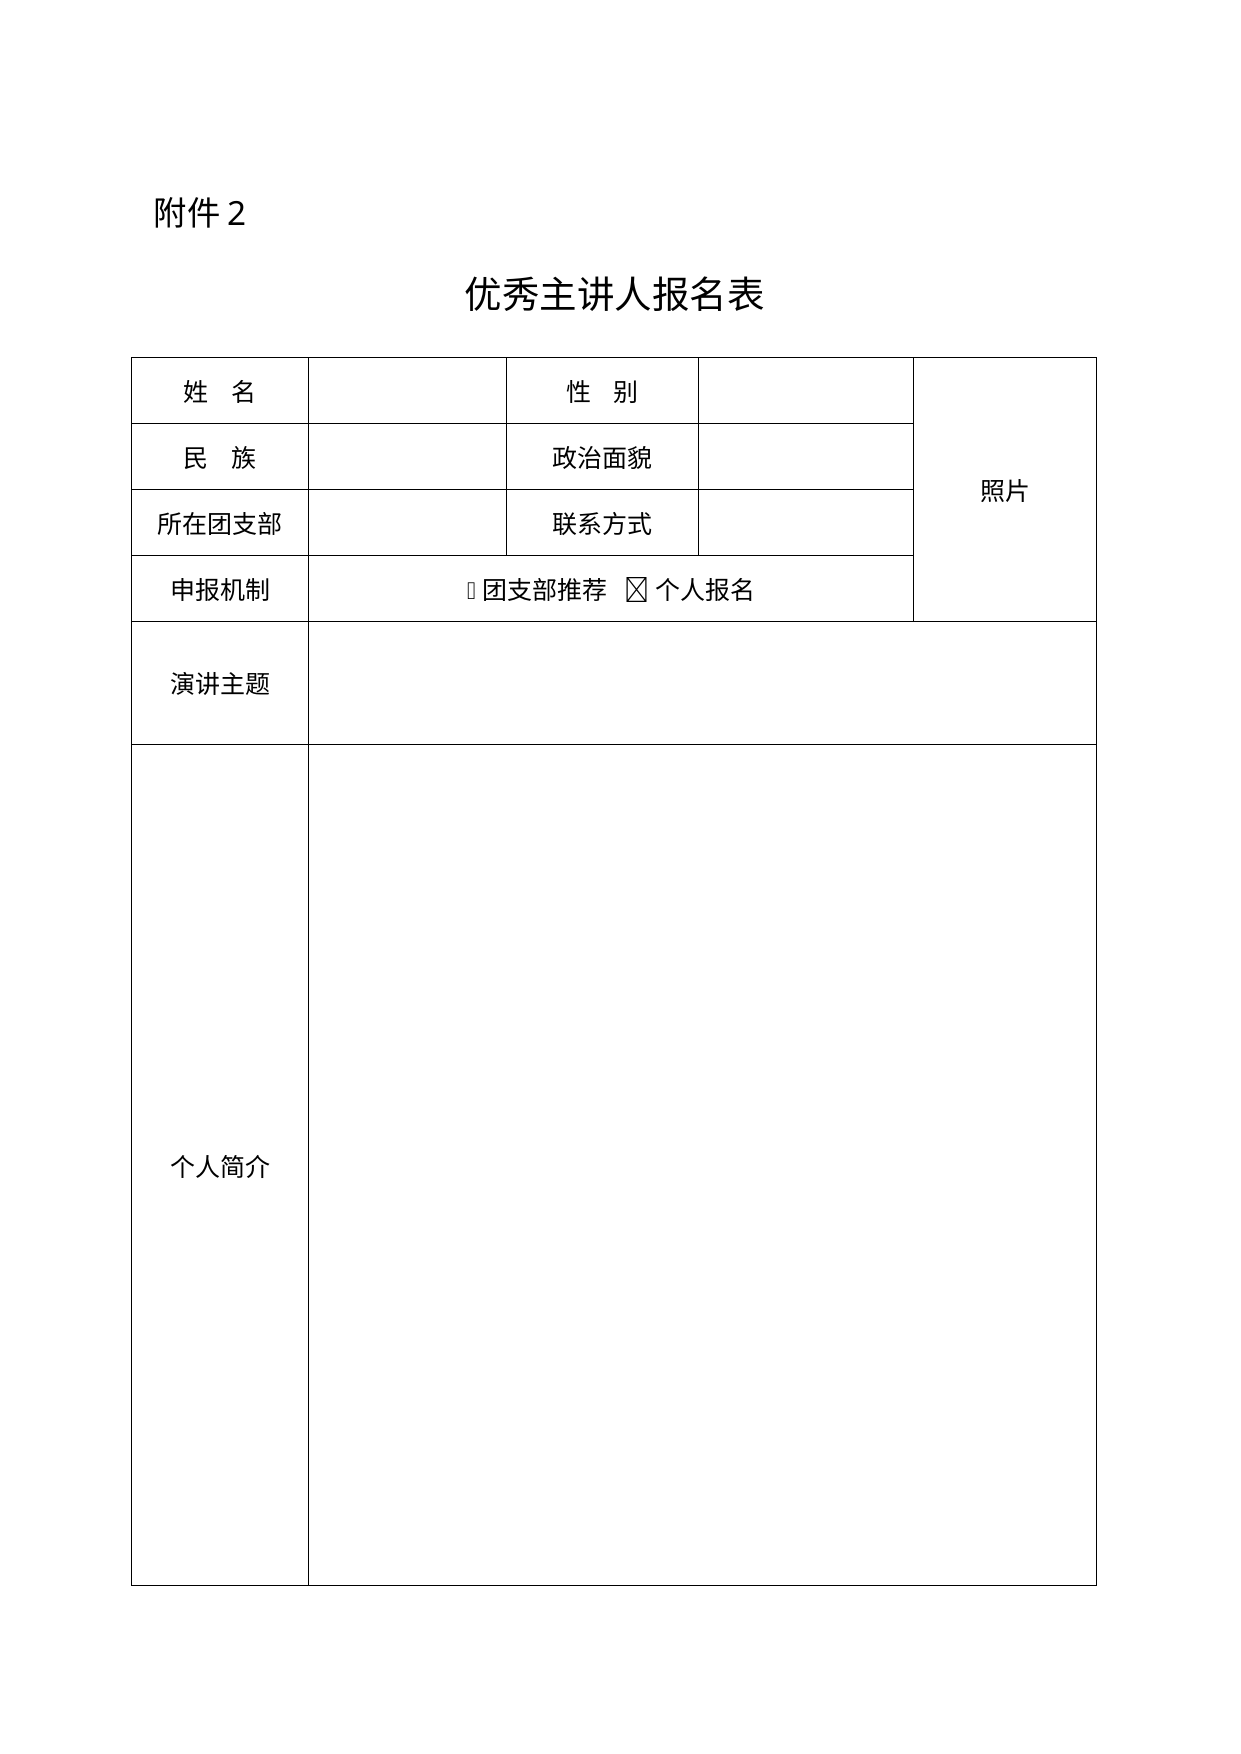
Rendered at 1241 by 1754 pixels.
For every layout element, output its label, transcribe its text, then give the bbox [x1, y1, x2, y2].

table_cell 申报机制 [132, 556, 308, 621]
table_cell [309, 745, 1096, 1585]
table_cell 联系方式 [507, 490, 698, 555]
table_cell [309, 490, 506, 555]
table_cell [699, 424, 913, 489]
table_header 照片 [914, 358, 1096, 621]
table_header 姓 名 [132, 358, 308, 423]
table_cell [309, 622, 1096, 744]
table_cell 团支部推荐 个人报名 [309, 556, 913, 621]
table_header [309, 358, 506, 423]
table_cell 演讲主题 [132, 622, 308, 744]
text 附件2 [153, 178, 1075, 243]
table_header [699, 358, 913, 423]
table_cell 政治面貌 [507, 424, 698, 489]
table_cell 民 族 [132, 424, 308, 489]
text 优秀主讲人报名表 [153, 259, 1075, 324]
table_header 性 别 [507, 358, 698, 423]
table_cell [699, 490, 913, 555]
table_cell [309, 424, 506, 489]
table_cell 所在团支部 [132, 490, 308, 555]
table_cell 个人简介 [132, 745, 308, 1585]
